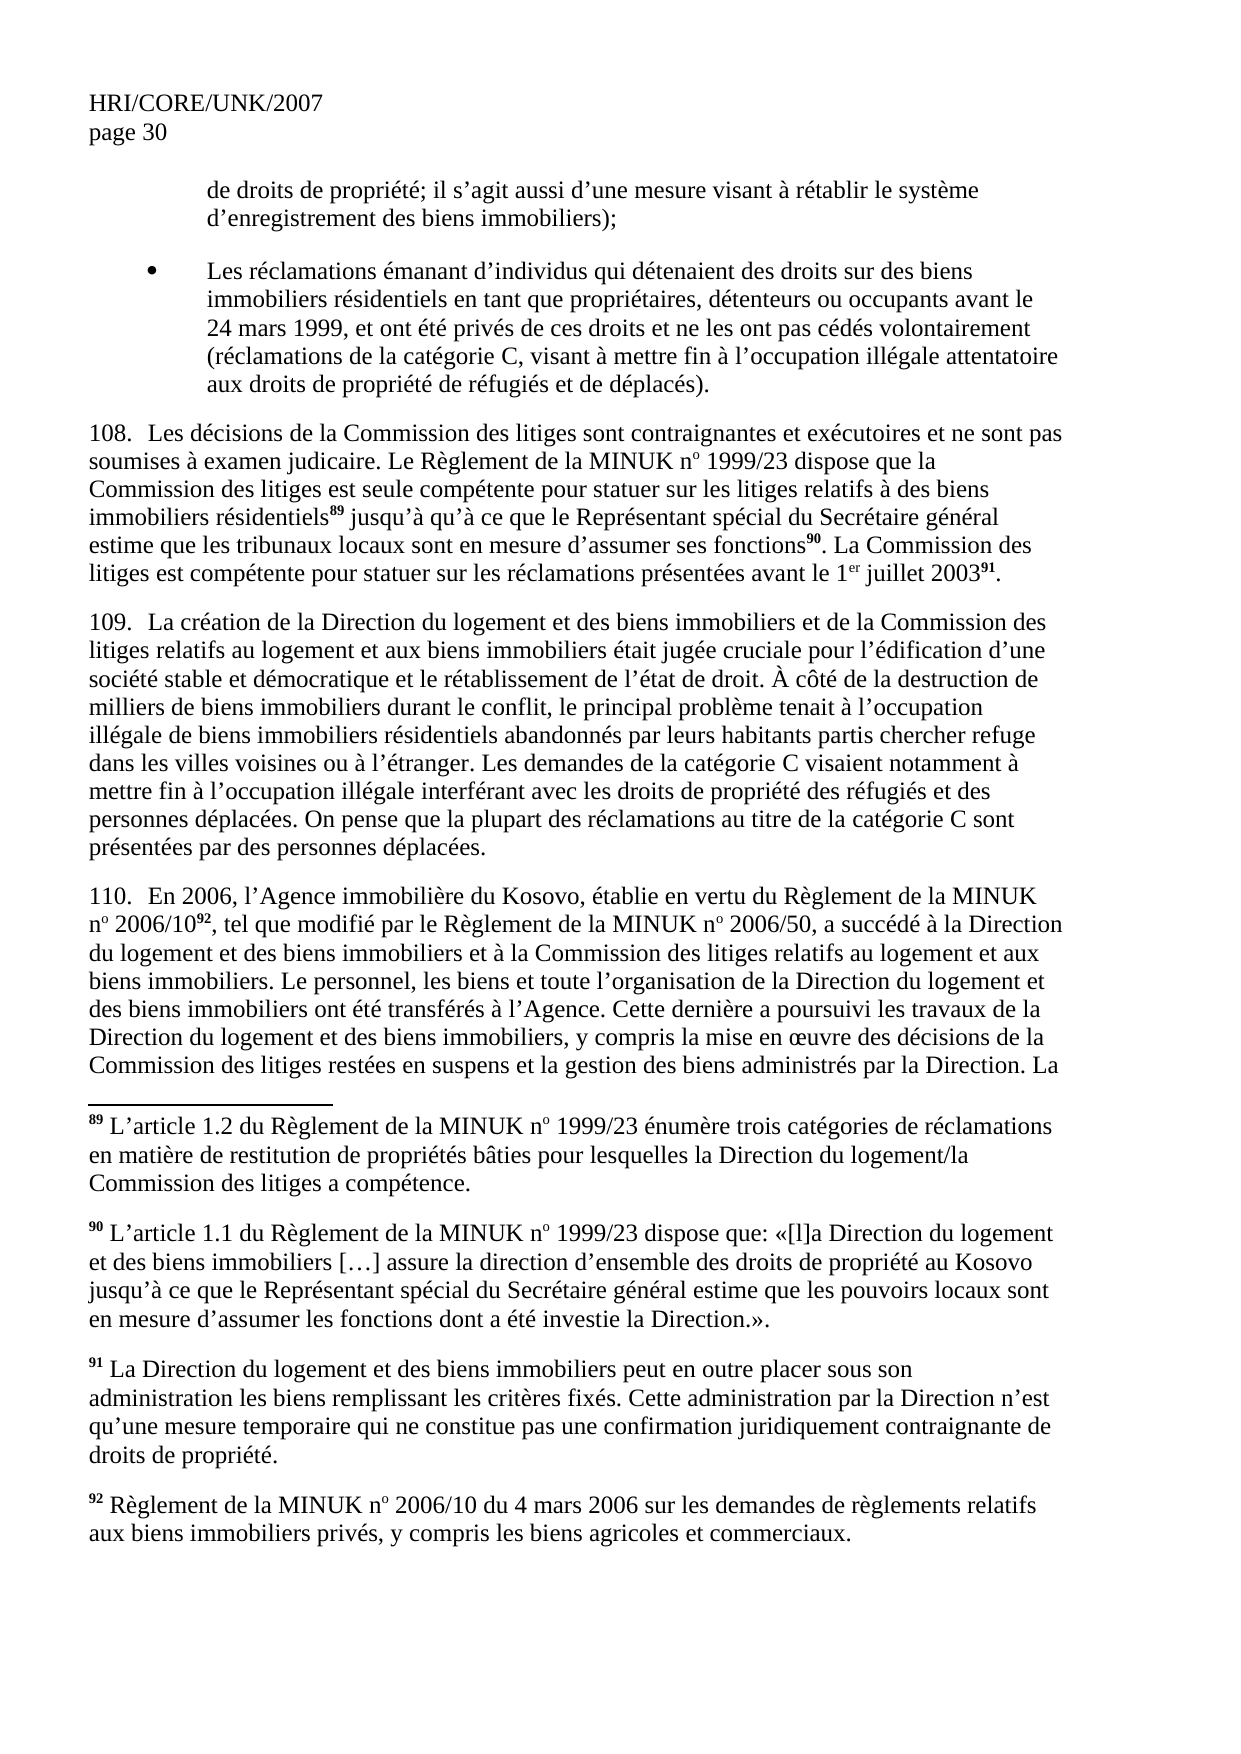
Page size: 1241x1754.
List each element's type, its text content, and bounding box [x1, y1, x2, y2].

text 110. En 2006, l’Agence immobilière du Kosovo, établie en vertu du Règlement de la MINUK no 2006/10, tel que modifié par le Règlement de la MINUK no 2006/50, a succédé à la Direction du logement et des biens immobiliers et à la Commission des litiges relatifs au logement et aux biens immobiliers. Le personnel, les biens et toute l’organisation de la Direction du logement et des biens immobiliers ont été transférés à l’Agence. Cette dernière a poursuivi les travaux de la Direction du logement et des biens immobiliers, y compris la mise en œuvre des décisions de la Commission des litiges restées en suspens et la gestion des biens administrés par la Direction. La principale tâche de l’Agence est d’assurer le règlement efficace des différends portant sur des biens immobiliers privés, y compris des biens agricoles et commerciaux. [88, 882, 1063, 1079]
text 109. La création de la Direction du logement et des biens immobiliers et de la Commission des litiges relatifs au logement et aux biens immobiliers était jugée cruciale pour l’édification d’une société stable et démocratique et le rétablissement de l’état de droit. À côté de la destruction de milliers de biens immobiliers durant le conflit, le principal problème tenait à l’occupation illégale de biens immobiliers résidentiels abandonnés par leurs habitants partis chercher refuge dans les villes voisines ou à l’étranger. Les demandes de la catégorie C visaient notamment à mettre fin à l’occupation illégale interférant avec les droits de propriété des réfugiés et des personnes déplacées. On pense que la plupart des réclamations au titre de la catégorie C sont présentées par des personnes déplacées. [88, 608, 1063, 861]
list Les réclamations émanant d’individus qui détenaient des droits sur des biens immobiliers résidentiels en tant que propriétaires, détenteurs ou occupants avant le 24 mars 1999, et ont été privés de ces droits et ne les ont pas cédés volontairement (réclamations de la catégorie C, visant à mettre fin à l’occupation illégale attentatoire aux droits de propriété de réfugiés et de déplacés). [148, 257, 1063, 398]
text 108. Les décisions de la Commission des litiges sont contraignantes et exécutoires et ne sont pas soumises à examen judicaire. Le Règlement de la MINUK no 1999/23 dispose que la Commission des litiges est seule compétente pour statuer sur les litiges relatifs à des biens immobiliers résidentiels jusqu’à qu’à ce que le Représentant spécial du Secrétaire général estime que les tribunaux locaux sont en mesure d’assumer ses fonctions. La Commission des litiges est compétente pour statuer sur les réclamations présentées avant le 1er juillet 2003. [88, 419, 1063, 587]
